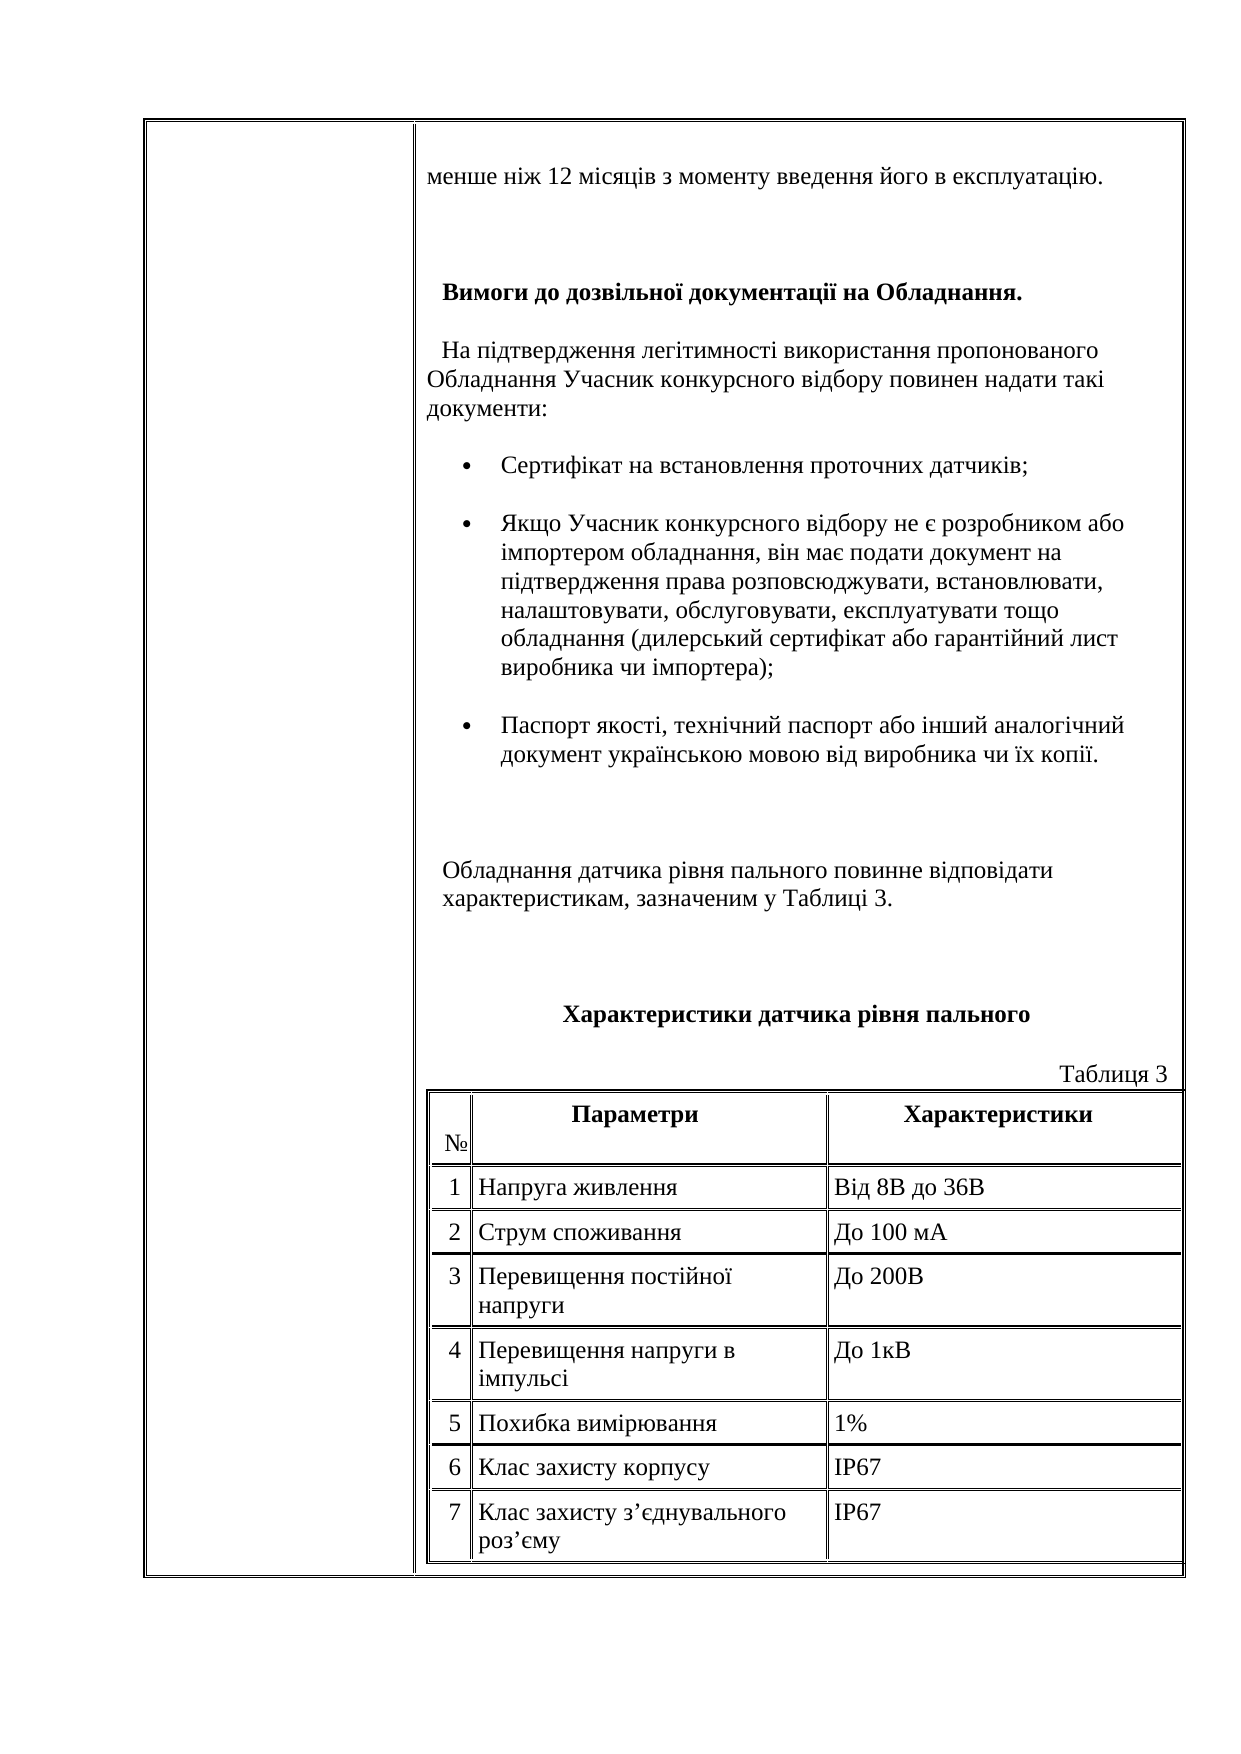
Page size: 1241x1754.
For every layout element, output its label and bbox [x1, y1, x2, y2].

table_cell [415, 122, 1182, 1575]
table_cell [147, 122, 414, 1575]
